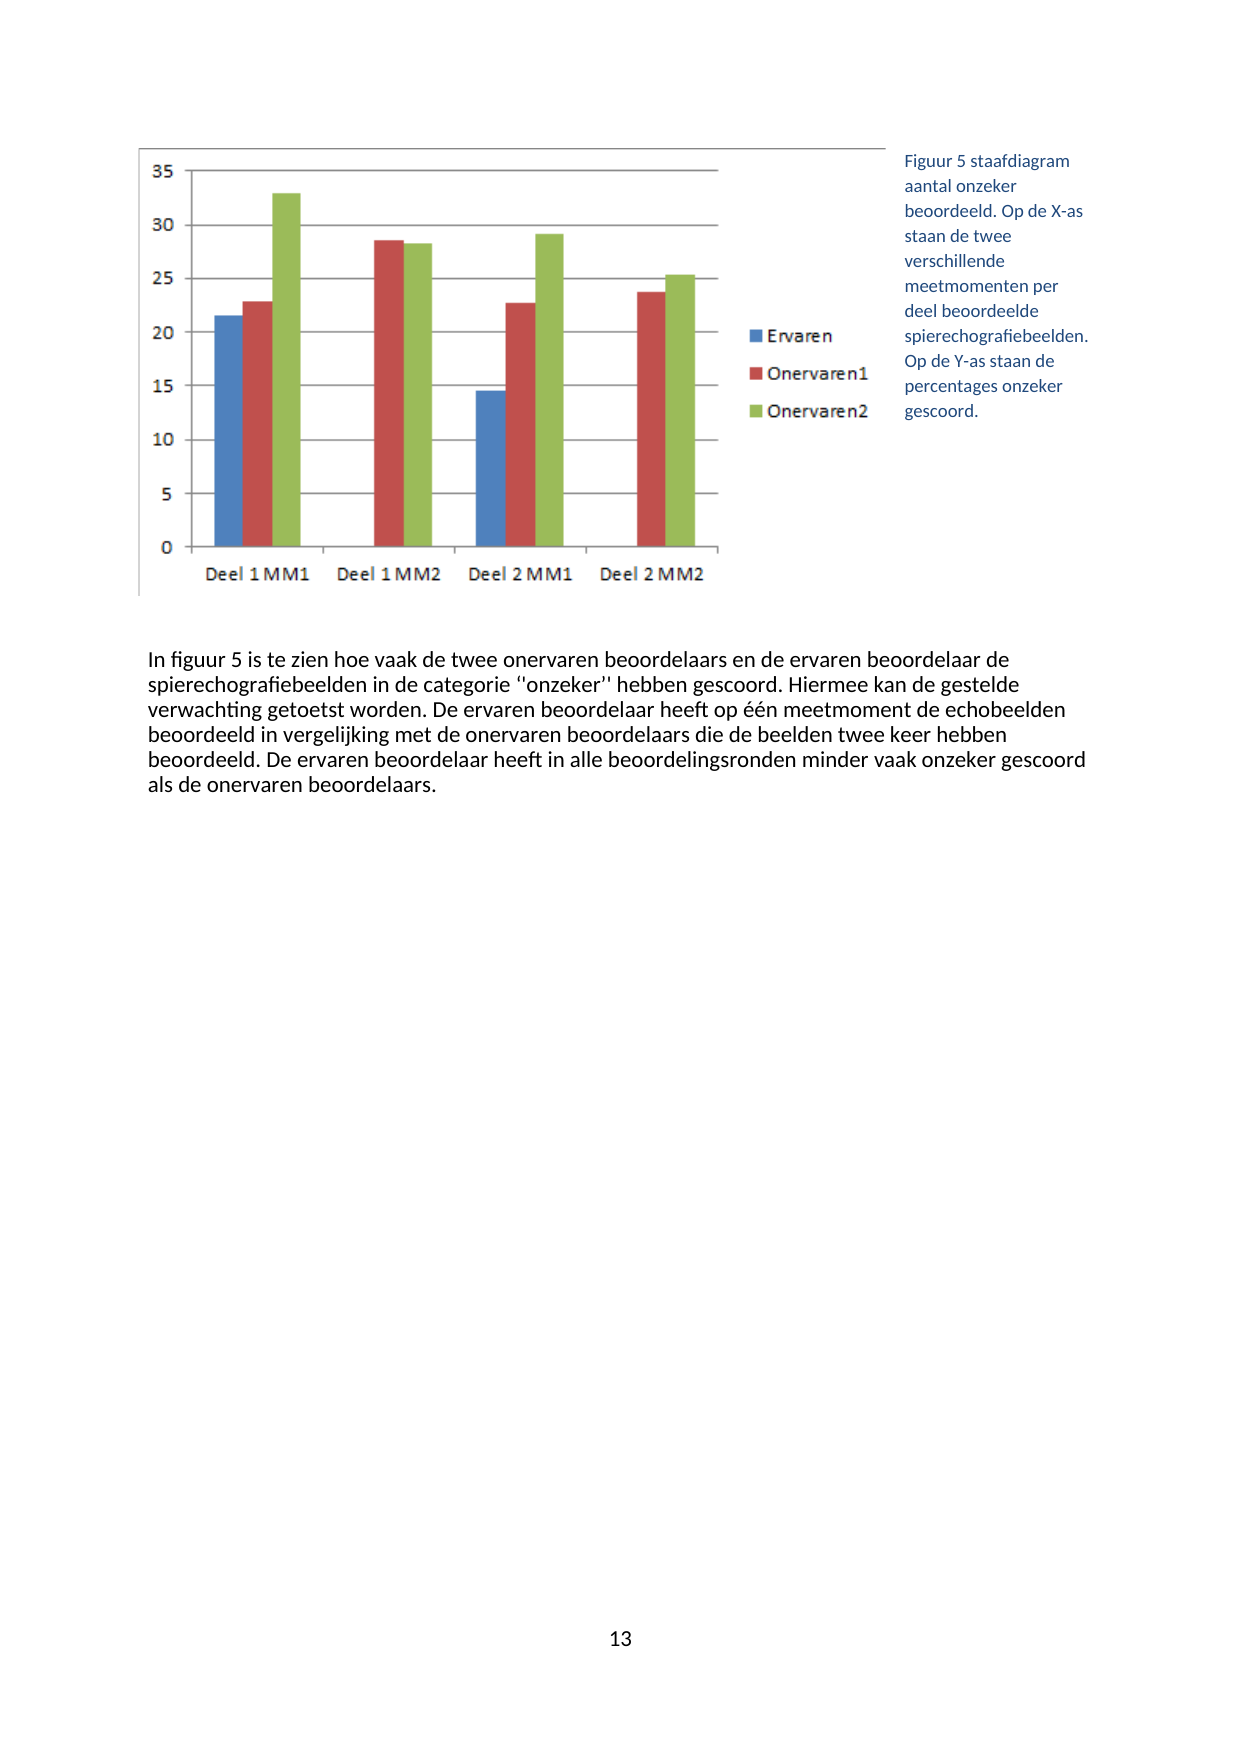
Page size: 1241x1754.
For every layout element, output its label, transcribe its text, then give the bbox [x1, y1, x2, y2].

text In figuur 5 is te zien hoe vaak de twee onervaren beoordelaars en de ervaren beoordelaar de spierechografiebeelden in de categorie ‘'onzeker’' hebben gescoord. Hiermee kan de gestelde verwachting getoetst worden. De ervaren beoordelaar heeft op één meetmoment de echobeelden beoordeeld in vergelijking met de onervaren beoordelaars die de beelden twee keer hebben beoordeeld. De ervaren beoordelaar heeft in alle beoordelingsronden minder vaak onzeker gescoord als de onervaren beoordelaars. [148, 648, 1093, 798]
text Figuur 5 staafdiagram aantal onzeker beoordeeld. Op de X-as staan de twee verschillende meetmomenten per deel beoordeelde spierechografiebeelden. Op de Y-as staan de percentages onzeker gescoord. [886, 148, 1093, 423]
picture [138, 148, 886, 596]
